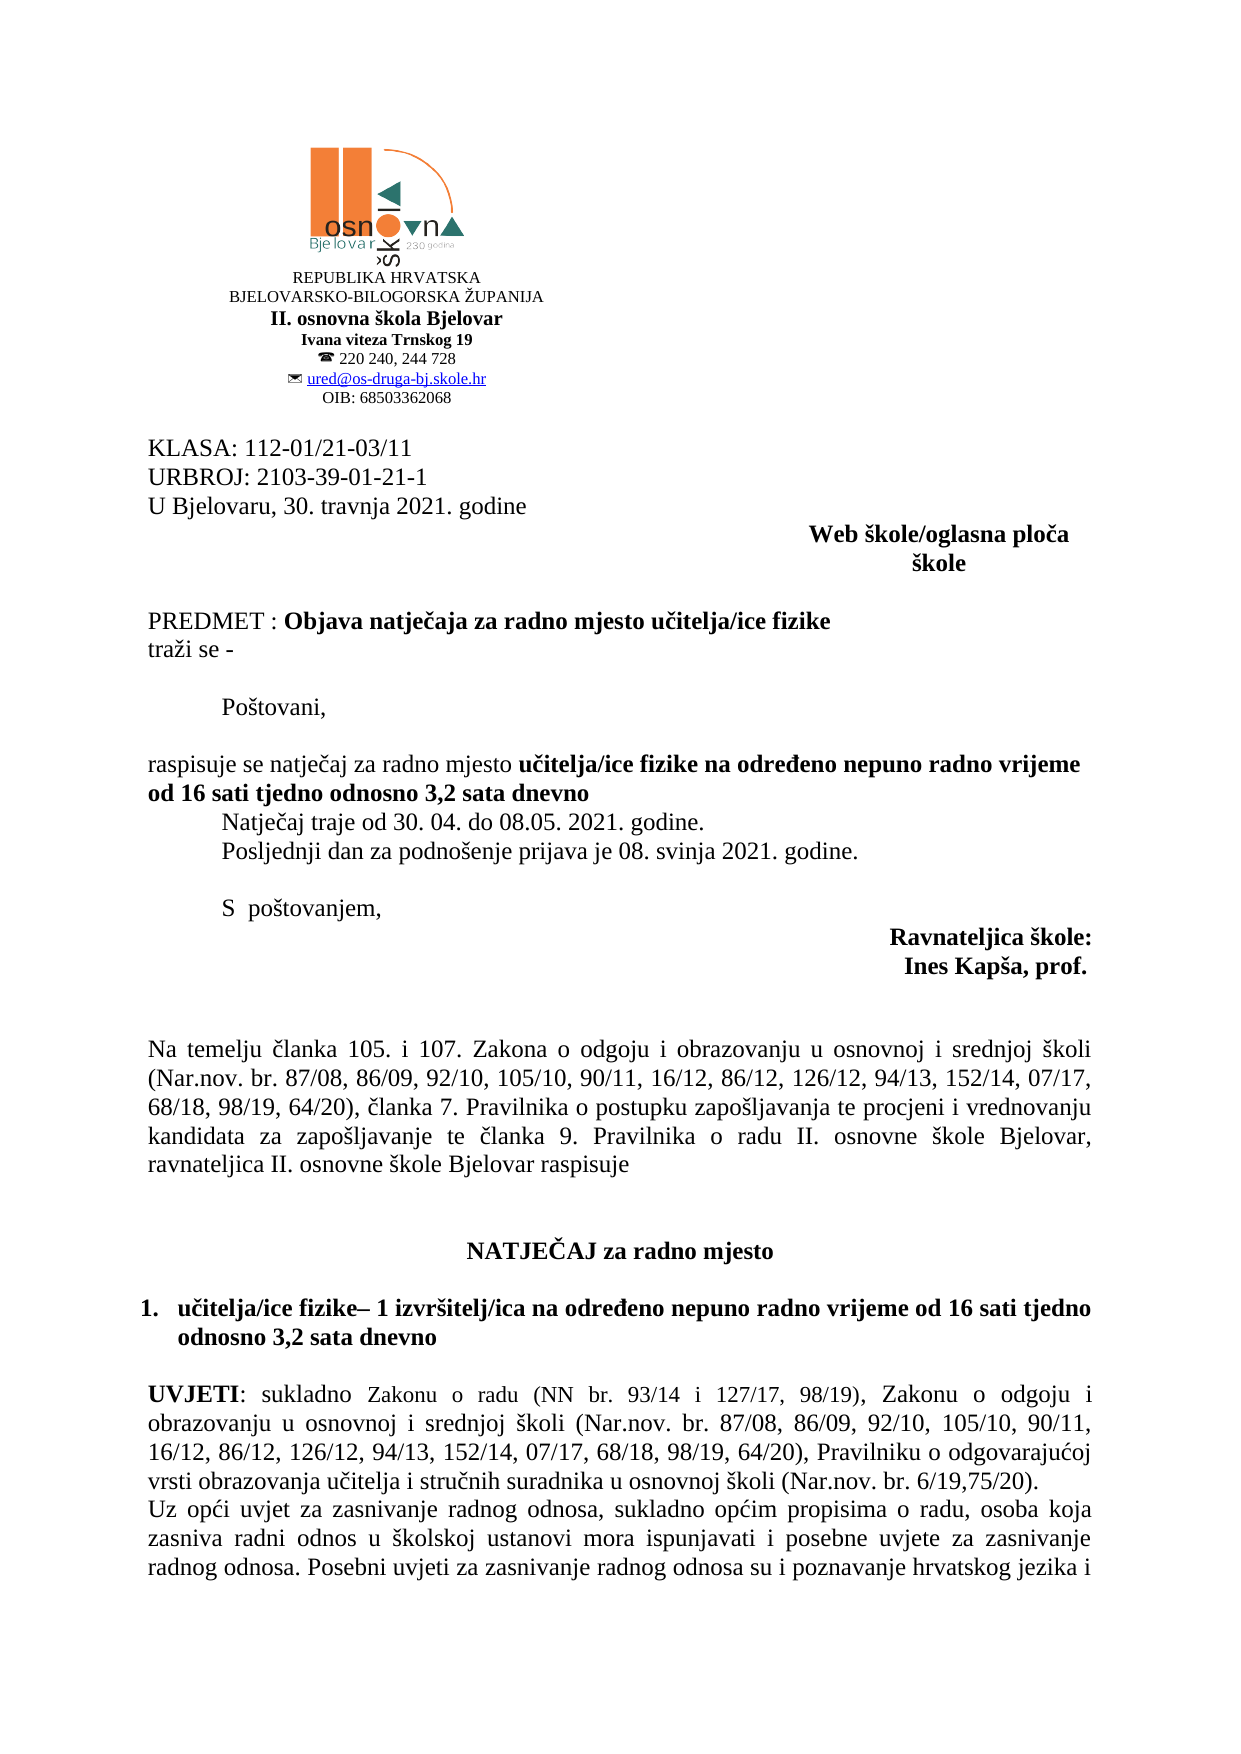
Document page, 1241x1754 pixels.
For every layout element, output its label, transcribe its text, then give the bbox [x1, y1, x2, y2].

text U Bjelovaru, 30. travnja 2021. godine [148, 491, 1093, 519]
text Natječaj traje od 30. 04. do 08.05. 2021. godine. [148, 807, 1093, 836]
text raspisuje se natječaj za radno mjesto učitelja/ice fizike na određeno nepuno radno vrijeme od 16 sati tjedno odnosno 3,2 sata dnevno [148, 749, 1093, 807]
text Ines Kapša, prof. [339, 951, 1093, 979]
text BJELOVARSKO-BILOGORSKA ŽUPANIJA [148, 287, 626, 306]
text Web škole/oglasna ploča škole [785, 519, 1093, 577]
text ured@os-druga-bj.skole.hr [148, 368, 626, 388]
text Na temelju članka 105. i 107. Zakona o odgoju i obrazovanju u osnovnoj i srednjoj školi (Nar.nov. br. 87/08, 86/09, 92/10, 105/10, 90/11, 16/12, 86/12, 126/12, 94/13, 152/14, 07/17, 68/18, 98/19, 64/20), članka 7. Pravilnika o postupku zapošljavanja te procjeni i vrednovanju kandidata za zapošljavanje te članka 9. Pravilnika o radu II. osnovne škole Bjelovar, ravnateljica II. osnovne škole Bjelovar raspisuje [148, 1034, 1093, 1178]
text Ivana viteza Trnskog 19 [148, 330, 626, 349]
text NATJEČAJ za radno mjesto [148, 1236, 1093, 1264]
text 220 240, 244 728 [148, 349, 626, 368]
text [148, 1494, 1093, 1581]
text Ravnateljica škole: [598, 922, 1093, 951]
text UVJETI: sukladno Zakonu o radu (NN br. 93/14 i 127/17, 98/19), Zakonu o odgoju i obrazovanju u osnovnoj i srednjoj školi (Nar.nov. br. 87/08, 86/09, 92/10, 105/10, 90/11, 16/12, 86/12, 126/12, 94/13, 152/14, 07/17, 68/18, 98/19, 64/20), Pravilniku o odgovarajućoj vrsti obrazovanja učitelja i stručnih suradnika u osnovnoj školi (Nar.nov. br. 6/19,75/20). [148, 1379, 1093, 1494]
text REPUBLIKA HRVATSKA [148, 268, 626, 287]
list učitelja/ice fizike– 1 izvršitelj/ica na određeno nepuno radno vrijeme od 16 sati tjedno odnosno 3,2 sata dnevno [140, 1293, 1093, 1351]
text S poštovanjem, [148, 893, 1093, 922]
text PREDMET : Objava natječaja za radno mjesto učitelja/ice fizike [148, 606, 1093, 634]
text OIB: 68503362068 [148, 388, 626, 407]
text traži se - [148, 634, 1093, 663]
text URBROJ: 2103-39-01-21-1 [148, 462, 1093, 491]
text II. osnovna škola Bjelovar [148, 306, 626, 330]
text Posljednji dan za podnošenje prijava je 08. svinja 2021. godine. [148, 836, 1093, 864]
text KLASA: 112-01/21-03/11 [148, 433, 1093, 462]
text Poštovani, [148, 692, 1093, 721]
